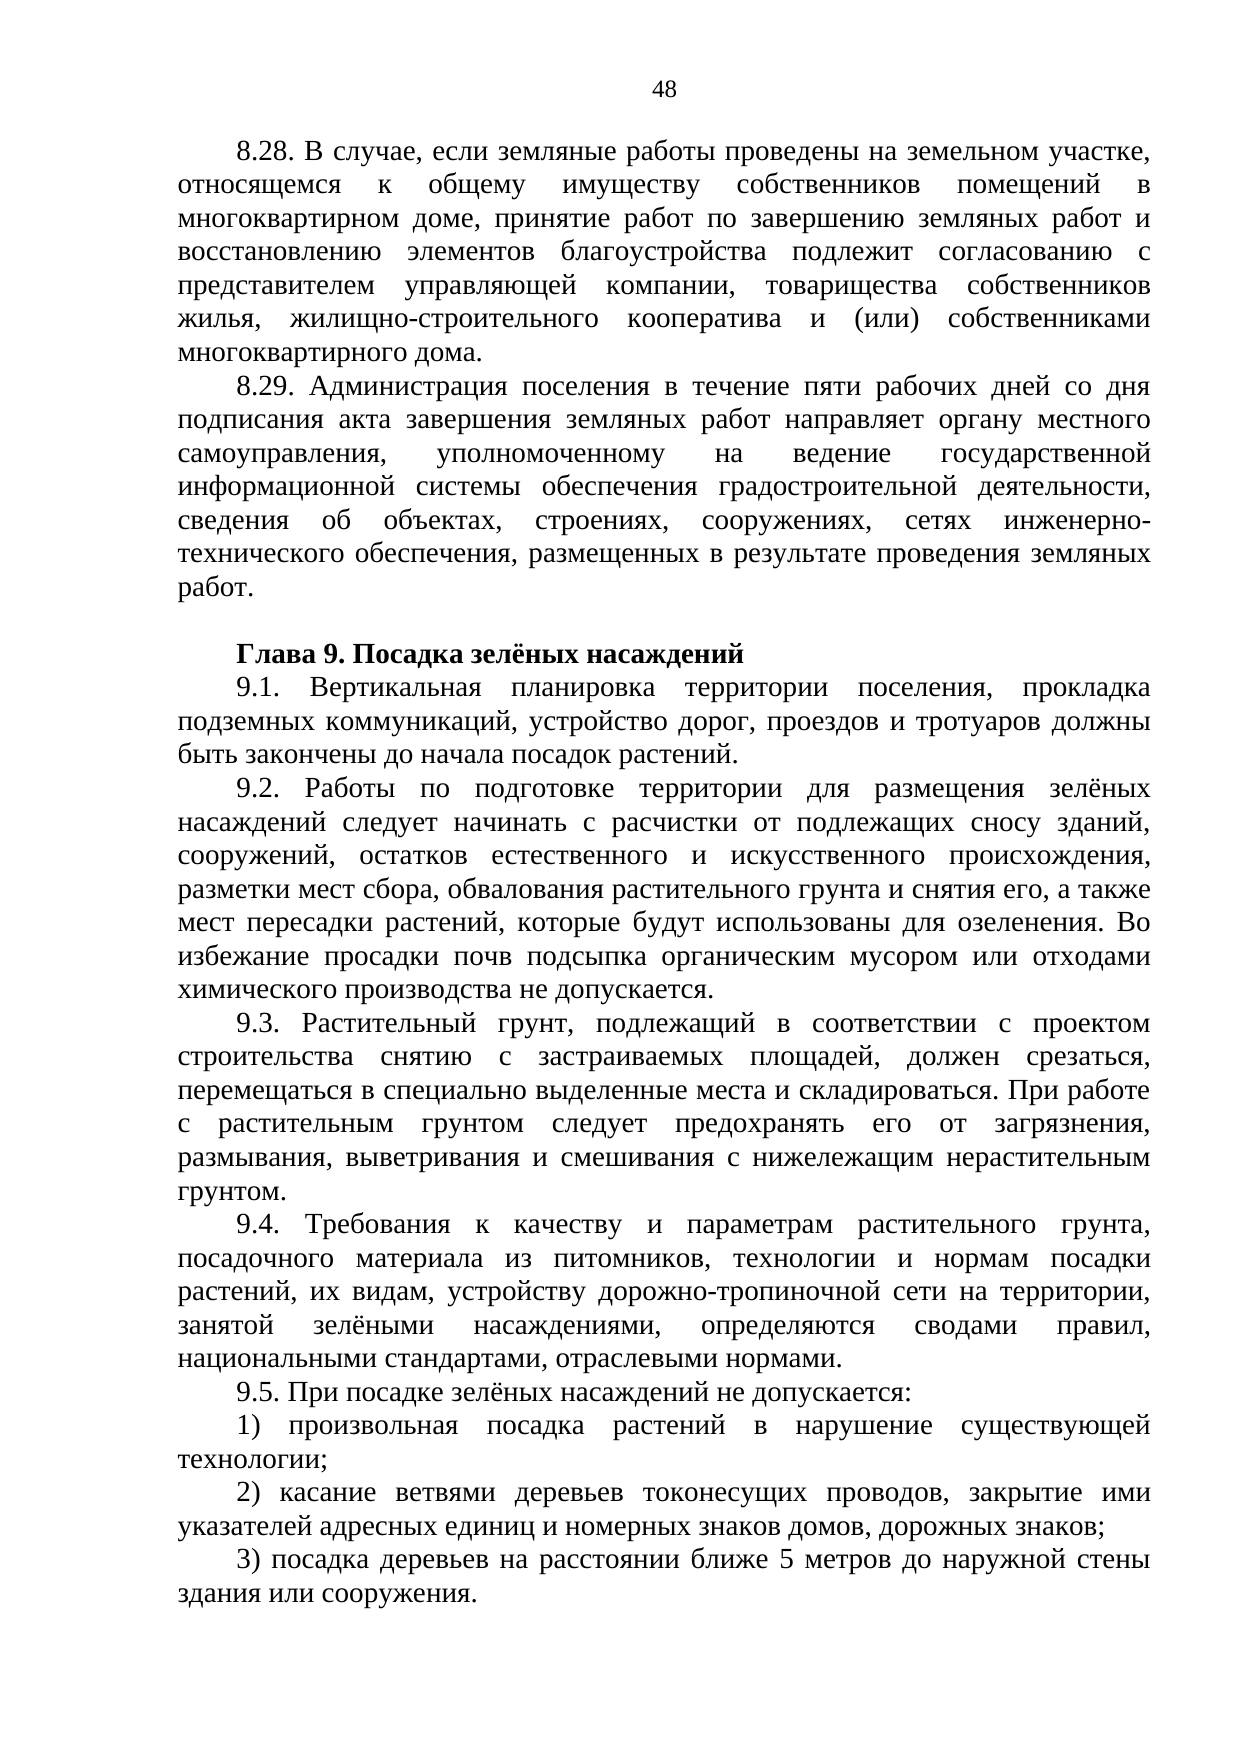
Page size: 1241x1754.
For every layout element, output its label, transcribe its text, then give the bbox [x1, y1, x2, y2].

text 8.29. Администрация поселения в течение пяти рабочих дней со дня подписания акта завершения земляных работ направляет органу местного самоуправления, уполномоченному на ведение государственной информационной системы обеспечения градостроительной деятельности, сведения об объектах, строениях, сооружениях, сетях инженерно-технического обеспечения, размещенных в результате проведения земляных работ. [177, 368, 1152, 602]
text 9.3. Растительный грунт, подлежащий в соответствии с проектом строительства снятию с застраиваемых площадей, должен срезаться, перемещаться в специально выделенные места и складироваться. При работе с растительным грунтом следует предохранять его от загрязнения, размывания, выветривания и смешивания с нижележащим нерастительным грунтом. [177, 1005, 1152, 1206]
text 9.4. Требования к качеству и параметрам растительного грунта, посадочного материала из питомников, технологии и нормам посадки растений, их видам, устройству дорожно-тропиночной сети на территории, занятой зелёными насаждениями, определяются сводами правил, национальными стандартами, отраслевыми нормами. [177, 1206, 1152, 1374]
text 9.5. При посадке зелёных насаждений не допускается: [177, 1374, 1152, 1407]
text 9.1. Вертикальная планировка территории поселения, прокладка подземных коммуникаций, устройство дорог, проездов и тротуаров должны быть закончены до начала посадок растений. [177, 669, 1152, 770]
text 3) посадка деревьев на расстоянии ближе 5 метров до наружной стены здания или сооружения. [177, 1542, 1152, 1609]
text 9.2. Работы по подготовке территории для размещения зелёных насаждений следует начинать с расчистки от подлежащих сносу зданий, сооружений, остатков естественного и искусственного происхождения, разметки мест сбора, обвалования растительного грунта и снятия его, а также мест пересадки растений, которые будут использованы для озеленения. Во избежание просадки почв подсыпка органическим мусором или отходами химического производства не допускается. [177, 770, 1152, 1005]
text 2) касание ветвями деревьев токонесущих проводов, закрытие ими указателей адресных единиц и номерных знаков домов, дорожных знаков; [177, 1474, 1152, 1542]
text Глава 9. Посадка зелёных насаждений [177, 636, 1152, 669]
text 1) произвольная посадка растений в нарушение существующей технологии; [177, 1407, 1152, 1474]
text 8.28. В случае, если земляные работы проведены на земельном участке, относящемся к общему имуществу собственников помещений в многоквартирном доме, принятие работ по завершению земляных работ и восстановлению элементов благоустройства подлежит согласованию с представителем управляющей компании, товарищества собственников жилья, жилищно-строительного кооператива и (или) собственниками многоквартирного дома. [177, 133, 1152, 368]
